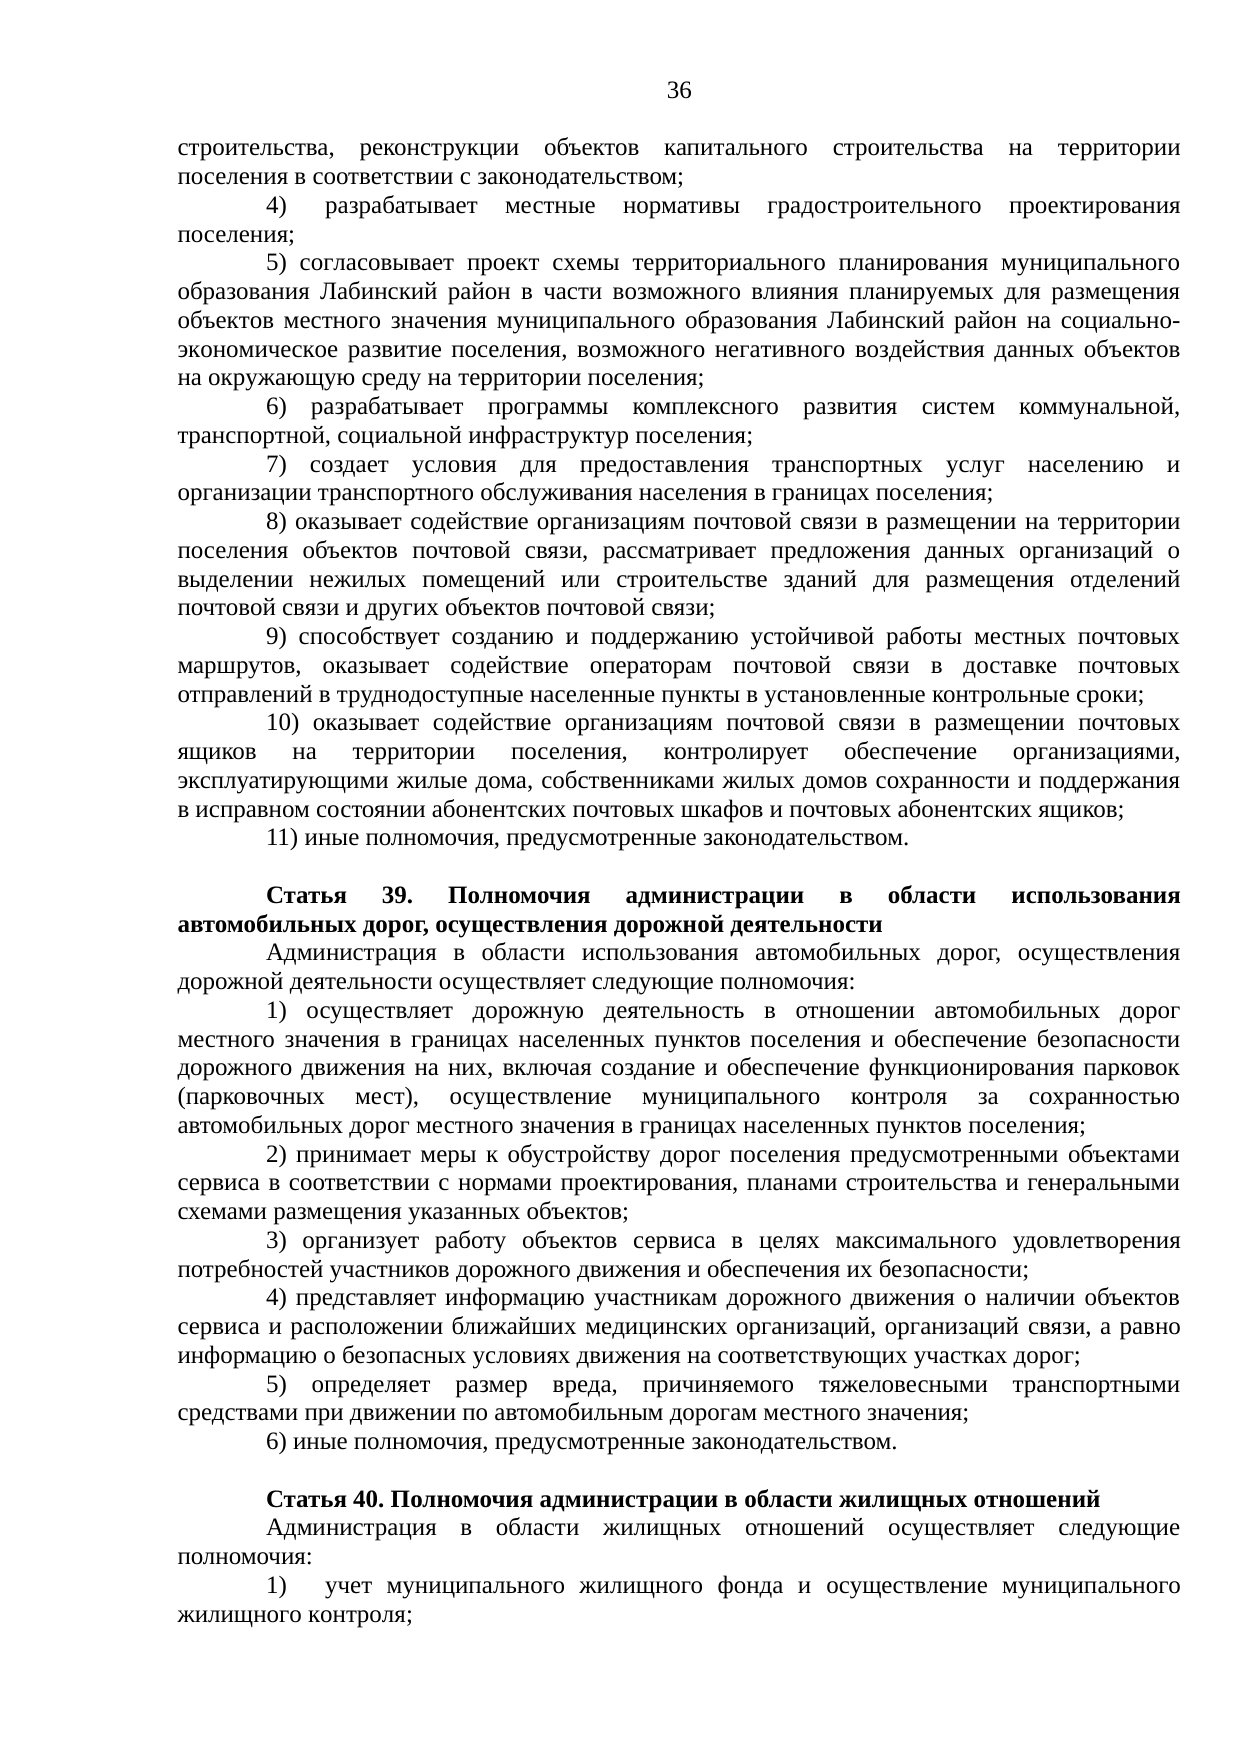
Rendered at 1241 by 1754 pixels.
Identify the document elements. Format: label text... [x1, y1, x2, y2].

text Статья 39. Полномочия администрации в области использования автомобильных дорог, осуществления дорожной деятельности [177, 880, 1181, 937]
text 4) представляет информацию участникам дорожного движения о наличии объектов сервиса и расположении ближайших медицинских организаций, организаций связи, а равно информацию о безопасных условиях движения на соответствующих участках дорог; [177, 1282, 1181, 1369]
text 5) согласовывает проект схемы территориального планирования муниципального образования Лабинский район в части возможного влияния планируемых для размещения объектов местного значения муниципального образования Лабинский район на социально-экономическое развитие поселения, возможного негативного воздействия данных объектов на окружающую среду на территории поселения; [177, 247, 1181, 391]
text Статья 40. Полномочия администрации в области жилищных отношений [177, 1484, 1181, 1512]
text 6) иные полномочия, предусмотренные законодательством. [177, 1426, 1181, 1455]
text 10) оказывает содействие организациям почтовой связи в размещении почтовых ящиков на территории поселения, контролирует обеспечение организациями, эксплуатирующими жилые дома, собственниками жилых домов сохранности и поддержания в исправном состоянии абонентских почтовых шкафов и почтовых абонентских ящиков; [177, 707, 1181, 822]
text Администрация в области использования автомобильных дорог, осуществления дорожной деятельности осуществляет следующие полномочия: [177, 937, 1181, 995]
title 2) принимает меры к обустройству дорог поселения предусмотренными объектами сервиса в соответствии с нормами проектирования, планами строительства и генеральными схемами размещения указанных объектов; [177, 1139, 1181, 1225]
text 8) оказывает содействие организациям почтовой связи в размещении на территории поселения объектов почтовой связи, рассматривает предложения данных организаций о выделении нежилых помещений или строительстве зданий для размещения отделений почтовой связи и других объектов почтовой связи; [177, 506, 1181, 621]
text 1) осуществляет дорожную деятельность в отношении автомобильных дорог местного значения в границах населенных пунктов поселения и обеспечение безопасности дорожного движения на них, включая создание и обеспечение функционирования парковок (парковочных мест), осуществление муниципального контроля за сохранностью автомобильных дорог местного значения в границах населенных пунктов поселения; [177, 995, 1181, 1139]
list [177, 132, 1181, 190]
list разрабатывает местные нормативы градостроительного проектирования поселения; [177, 190, 1181, 247]
text 6) разрабатывает программы комплексного развития систем коммунальной, транспортной, социальной инфраструктур поселения; [177, 391, 1181, 449]
text 11) иные полномочия, предусмотренные законодательством. [177, 822, 1181, 851]
text Администрация в области жилищных отношений осуществляет следующие полномочия: [177, 1512, 1181, 1570]
text 7) создает условия для предоставления транспортных услуг населению и организации транспортного обслуживания населения в границах поселения; [177, 449, 1181, 506]
text 9) способствует созданию и поддержанию устойчивой работы местных почтовых маршрутов, оказывает содействие операторам почтовой связи в доставке почтовых отправлений в труднодоступные населенные пункты в установленные контрольные сроки; [177, 621, 1181, 707]
text 5) определяет размер вреда, причиняемого тяжеловесными транспортными средствами при движении по автомобильным дорогам местного значения; [177, 1369, 1181, 1426]
list учет муниципального жилищного фонда и осуществление муниципального жилищного контроля; [177, 1570, 1181, 1627]
title 3) организует работу объектов сервиса в целях максимального удовлетворения потребностей участников дорожного движения и обеспечения их безопасности; [177, 1225, 1181, 1282]
